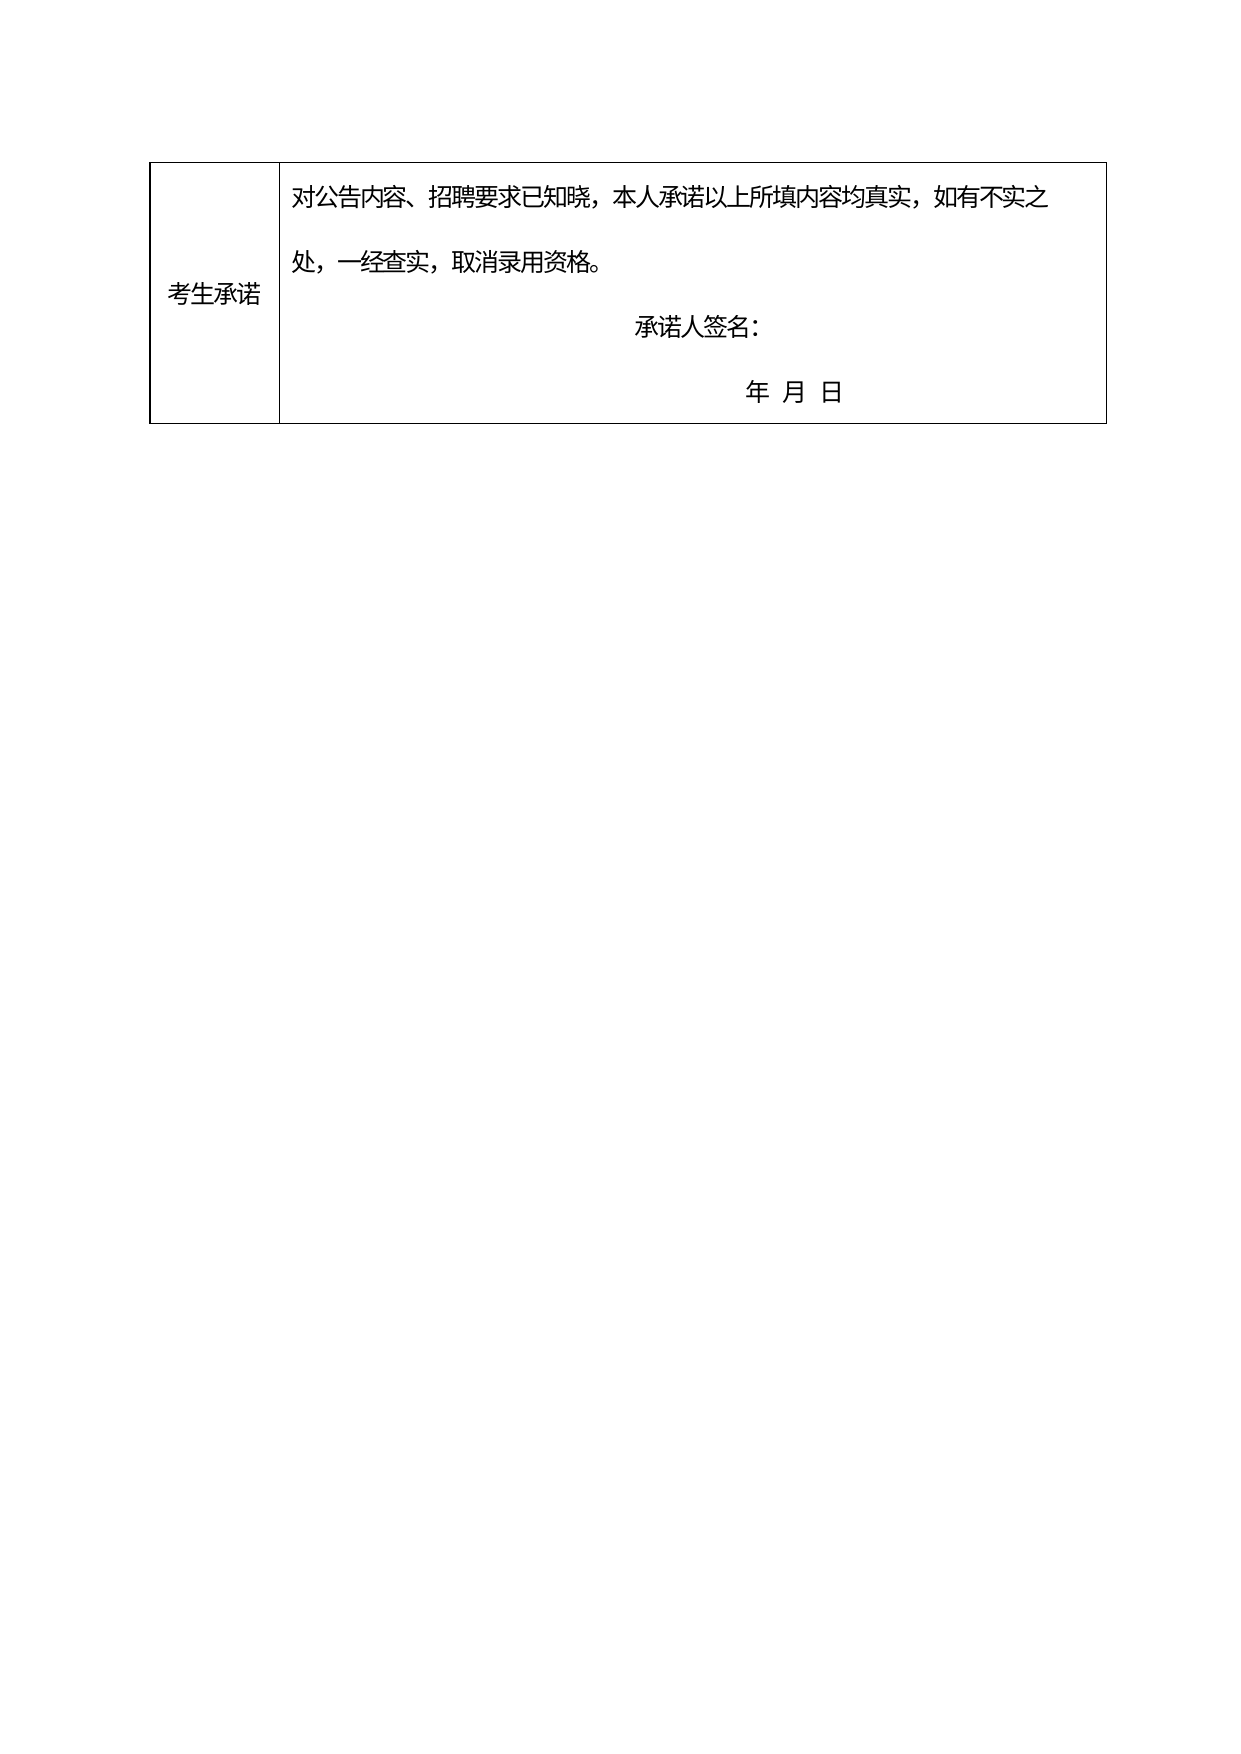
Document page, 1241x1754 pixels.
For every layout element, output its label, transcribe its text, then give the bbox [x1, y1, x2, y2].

table_cell 考生承诺 [151, 163, 279, 423]
table_cell 对公告内容、招聘要求已知晓，本人承诺以上所填内容均真实，如有不实之处，一经查实，取消录用资格。 承诺人签名： 年 月 日 [280, 163, 1106, 423]
